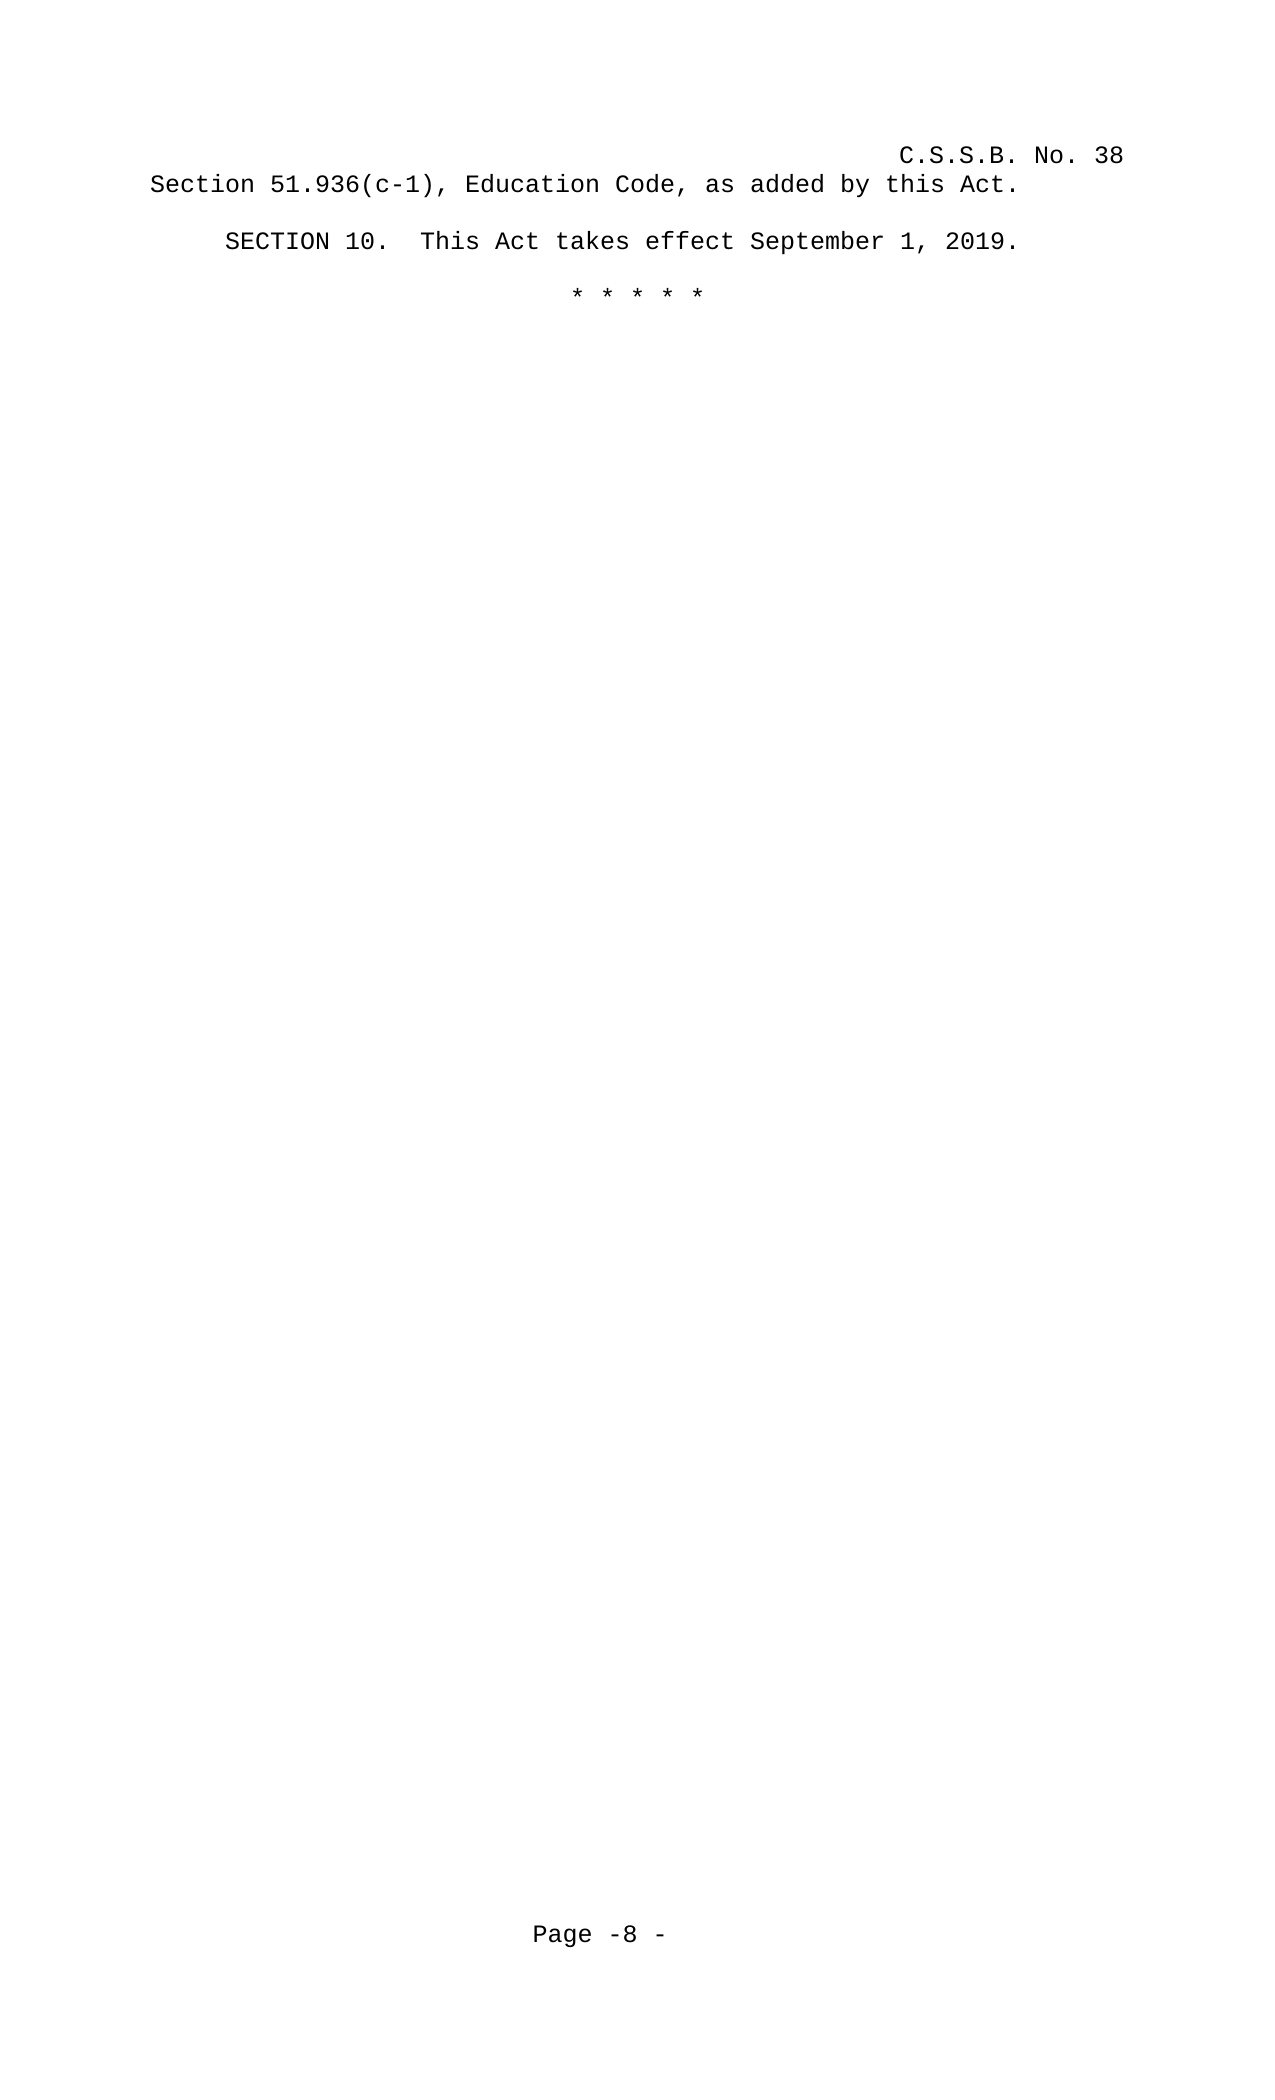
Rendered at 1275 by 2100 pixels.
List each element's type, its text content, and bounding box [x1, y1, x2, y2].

text SECTION 10. This Act takes effect September 1, 2019. [150, 228, 1125, 257]
text * * * * * [150, 285, 1125, 314]
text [150, 171, 1125, 200]
